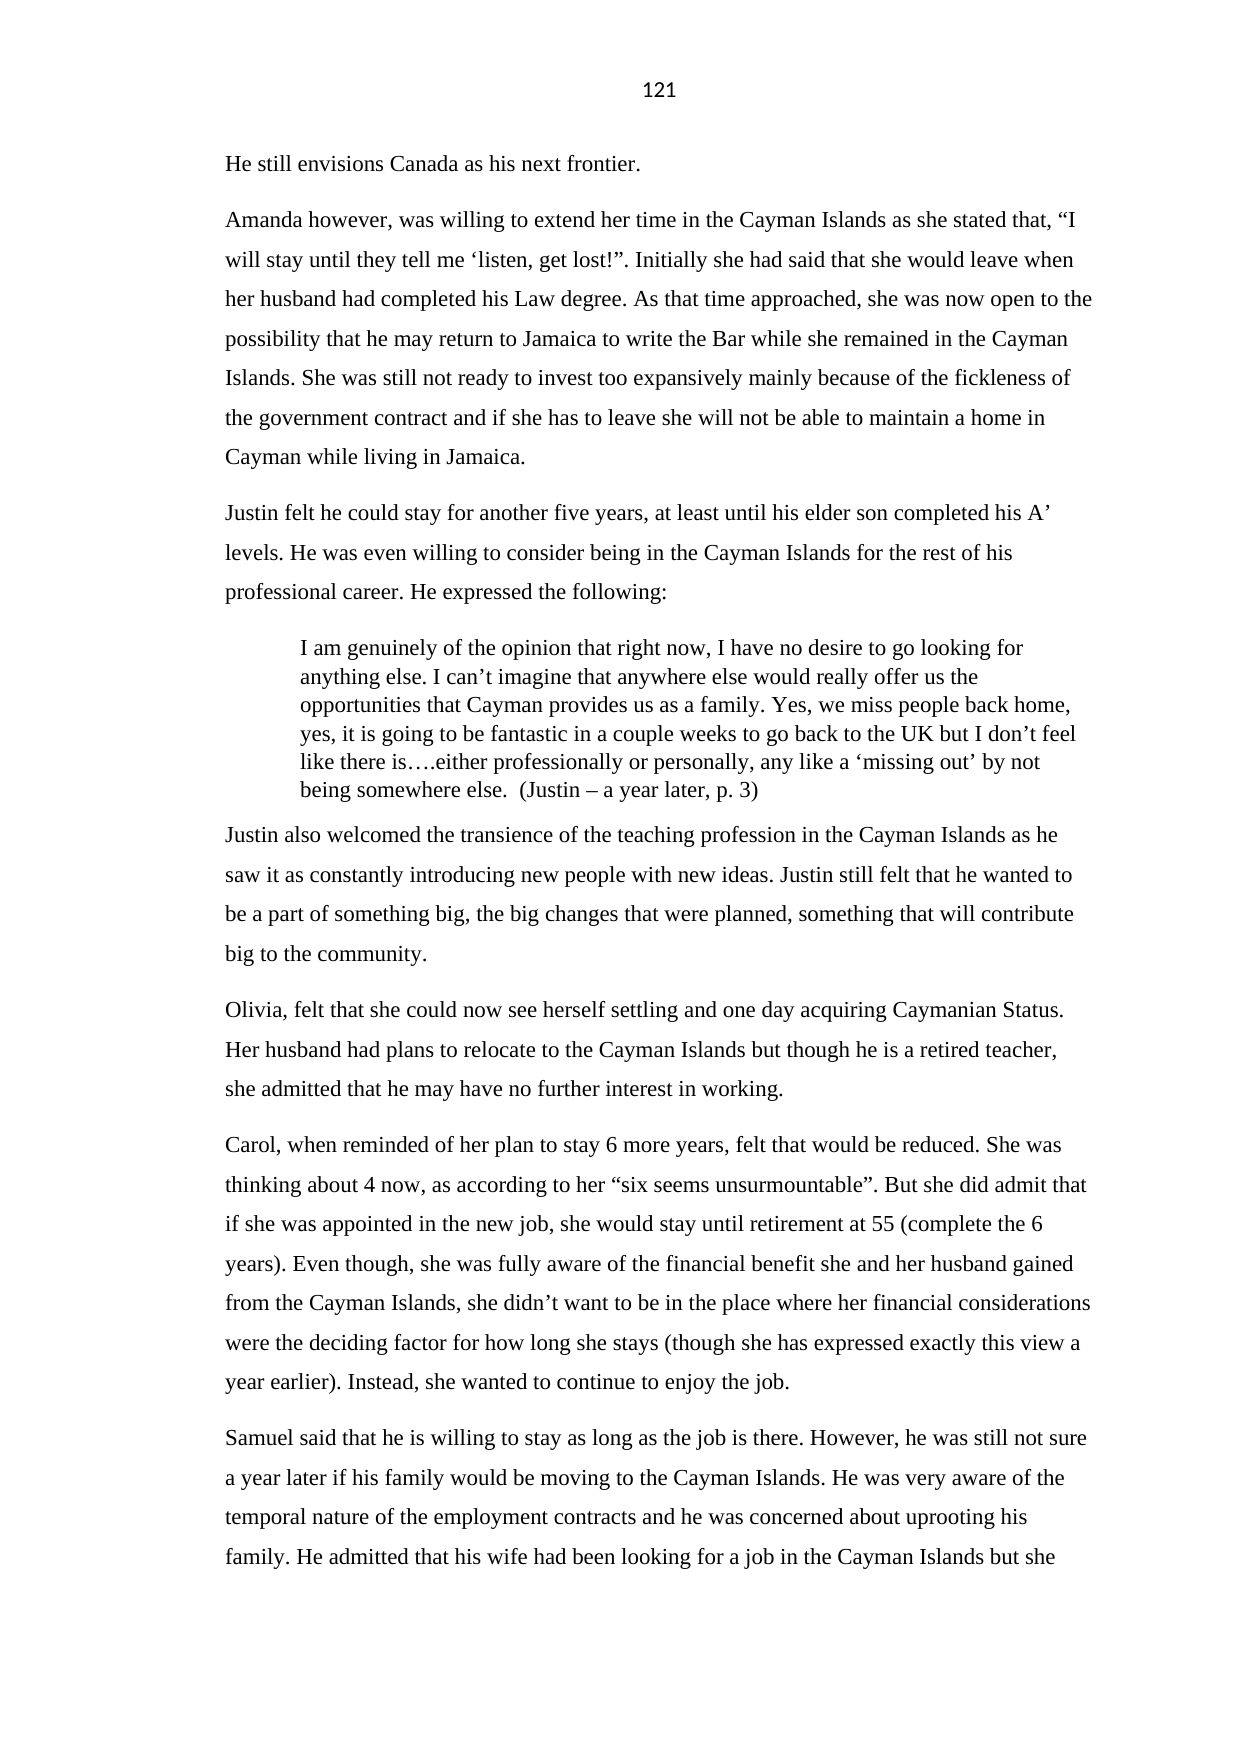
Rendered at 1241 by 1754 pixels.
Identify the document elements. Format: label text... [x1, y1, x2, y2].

text I am genuinely of the opinion that right now, I have no desire to go looking for anything else. I can’t imagine that anywhere else would really offer us the opportunities that Cayman provides us as a family. Yes, we miss people back home, yes, it is going to be fantastic in a couple weeks to go back to the UK but I don’t feel like there is….either professionally or personally, any like a ‘missing out’ by not being somewhere else. (Justin – a year later, p. 3) [300, 634, 1093, 803]
text Carol, when reminded of her plan to stay 6 more years, felt that would be reduced. She was thinking about 4 now, as according to her “six seems unsurmountable”. But she did admit that if she was appointed in the new job, she would stay until retirement at 55 (complete the 6 years). Even though, she was fully aware of the financial benefit she and her husband gained from the Cayman Islands, she didn’t want to be in the place where her financial considerations were the deciding factor for how long she stays (though she has expressed exactly this view a year earlier). Instead, she wanted to continue to enjoy the job. [225, 1131, 1093, 1394]
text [225, 1424, 1093, 1569]
text Olivia, felt that she could now see herself settling and one day acquiring Caymanian Status. Her husband had plans to relocate to the Cayman Islands but though he is a retired teacher, she admitted that he may have no further interest in working. [225, 996, 1093, 1101]
text Amanda however, was willing to extend her time in the Cayman Islands as she stated that, “I will stay until they tell me ‘listen, get lost!”. Initially she had said that she would leave when her husband had completed his Law degree. As that time approached, she was now open to the possibility that he may return to Jamaica to write the Bar while she remained in the Cayman Islands. She was still not ready to invest too expansively mainly because of the fickleness of the government contract and if she has to leave she will not be able to maintain a home in Cayman while living in Jamaica. [225, 206, 1093, 469]
text He still envisions Canada as his next frontier. [225, 150, 1093, 176]
text Justin also welcomed the transience of the teaching profession in the Cayman Islands as he saw it as constantly introducing new people with new ideas. Justin still felt that he wanted to be a part of something big, the big changes that were planned, something that will contribute big to the community. [225, 822, 1093, 966]
text Justin felt he could stay for another five years, at least until his elder son completed his A’ levels. He was even willing to consider being in the Cayman Islands for the rest of his professional career. He expressed the following: [225, 499, 1093, 604]
